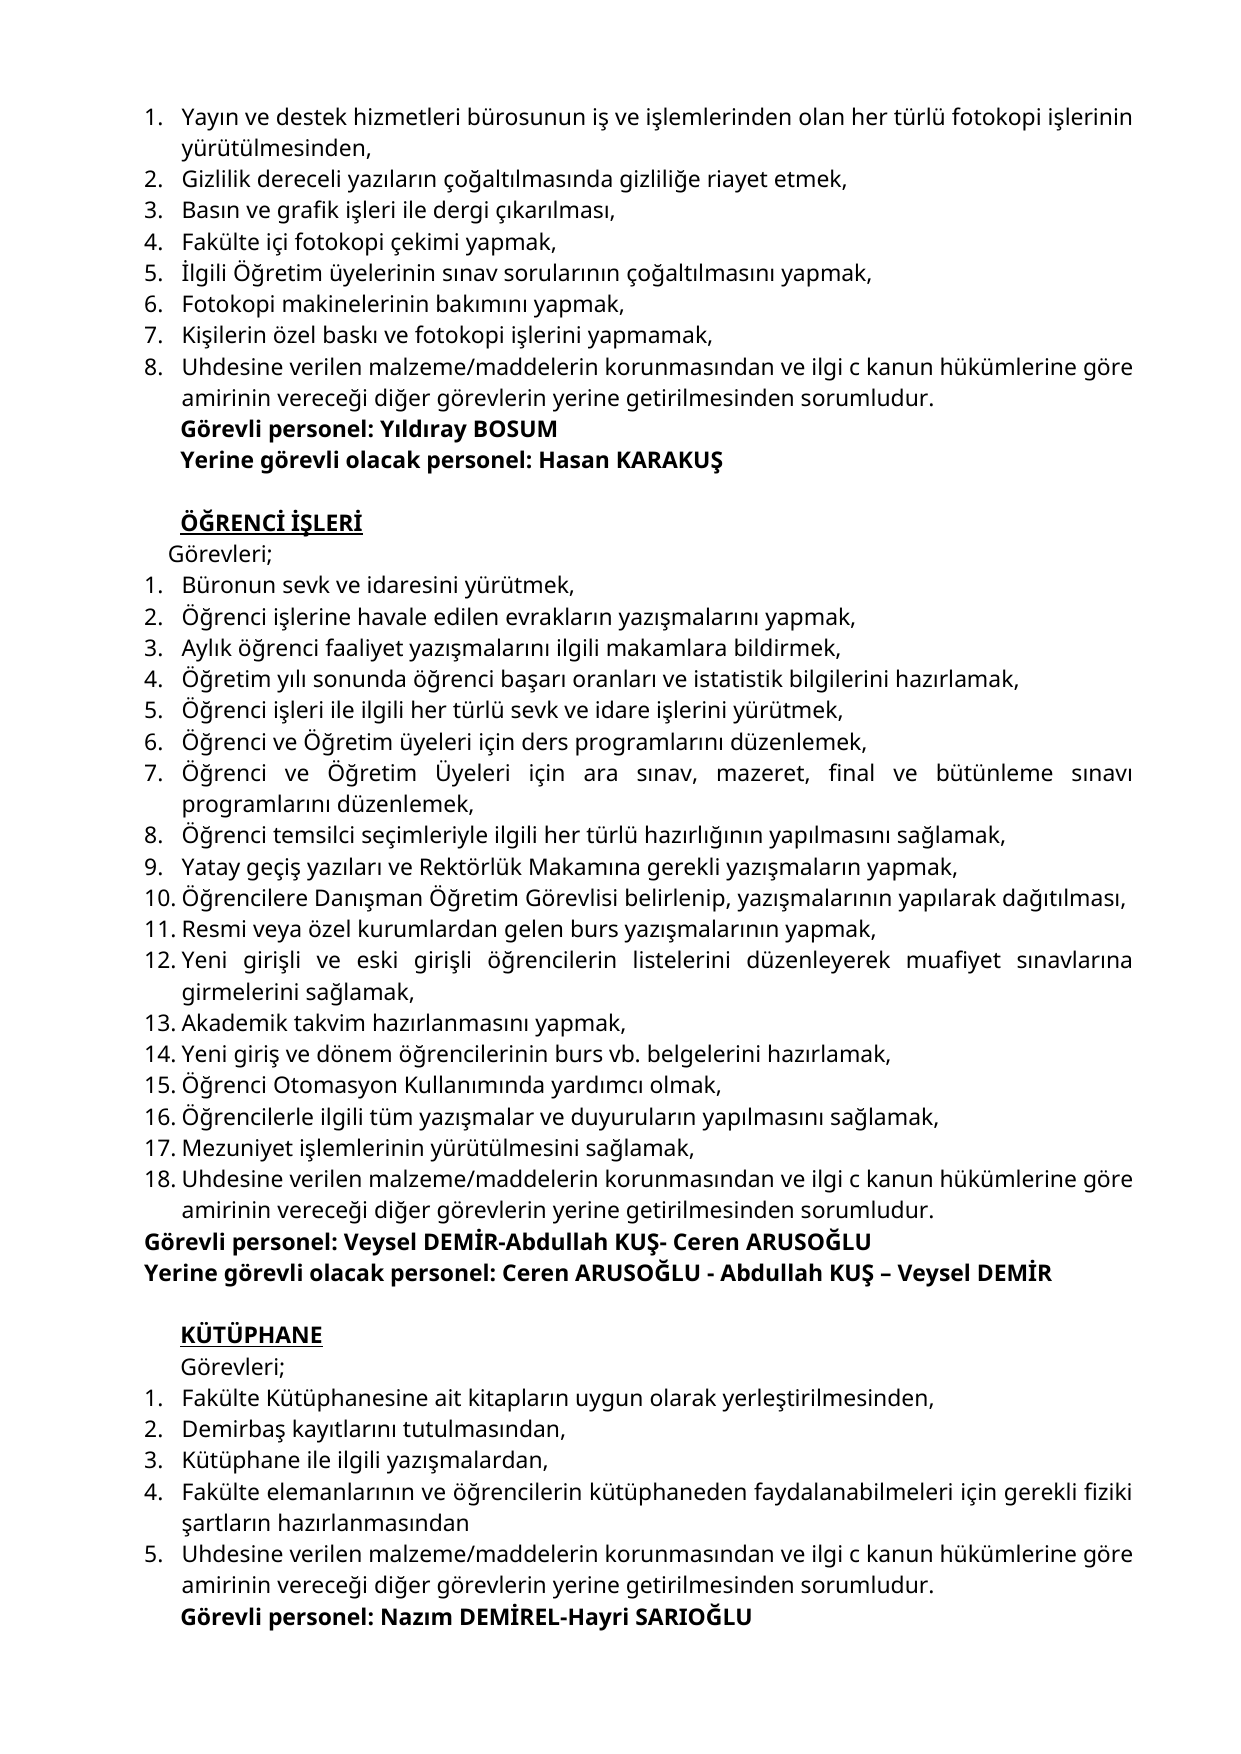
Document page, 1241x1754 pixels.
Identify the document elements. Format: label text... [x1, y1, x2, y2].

list Fakülte Kütüphanesine ait kitapların uygun olarak yerleştirilmesinden, [144, 1382, 1134, 1413]
list Öğrenci temsilci seçimleriyle ilgili her türlü hazırlığının yapılmasını sağlamak, [144, 819, 1134, 850]
list Öğrencilerle ilgili tüm yazışmalar ve duyuruların yapılmasını sağlamak, [144, 1100, 1134, 1132]
list Kütüphane ile ilgili yazışmalardan, [144, 1444, 1134, 1475]
list Gizlilik dereceli yazıların çoğaltılmasında gizliliğe riayet etmek, [144, 163, 1134, 194]
text Görevleri; [144, 538, 1134, 569]
list Yatay geçiş yazıları ve Rektörlük Makamına gerekli yazışmaların yapmak, [144, 850, 1134, 882]
list Fakülte içi fotokopi çekimi yapmak, [144, 225, 1134, 257]
text KÜTÜPHANE [106, 1319, 1134, 1350]
list Fotokopi makinelerinin bakımını yapmak, [144, 288, 1134, 319]
list Basın ve grafik işleri ile dergi çıkarılması, [144, 194, 1134, 225]
list Yeni giriş ve dönem öğrencilerinin burs vb. belgelerini hazırlamak, [144, 1038, 1134, 1069]
list Fakülte elemanlarının ve öğrencilerin kütüphaneden faydalanabilmeleri için gerekli fiziki şartların hazırlanmasından [144, 1475, 1134, 1538]
list Öğrenci Otomasyon Kullanımında yardımcı olmak, [144, 1069, 1134, 1100]
list Öğrenci işlerine havale edilen evrakların yazışmalarını yapmak, [144, 600, 1134, 632]
text ÖĞRENCİ İŞLERİ [106, 507, 1134, 538]
text Yerine görevli olacak personel: Ceren ARUSOĞLU - Abdullah KUŞ – Veysel DEMİR [106, 1257, 1134, 1288]
text Görevleri; [106, 1350, 1134, 1382]
list Yayın ve destek hizmetleri bürosunun iş ve işlemlerinden olan her türlü fotokopi işlerinin yürütülmesinden, [144, 100, 1134, 163]
text Görevli personel: Veysel DEMİR-Abdullah KUŞ- Ceren ARUSOĞLU [106, 1225, 1134, 1257]
list Öğrencilere Danışman Öğretim Görevlisi belirlenip, yazışmalarının yapılarak dağıtılması, [144, 882, 1134, 913]
list Öğretim yılı sonunda öğrenci başarı oranları ve istatistik bilgilerini hazırlamak, [144, 663, 1134, 694]
list Öğrenci ve Öğretim üyeleri için ders programlarını düzenlemek, [144, 725, 1134, 757]
text Yerine görevli olacak personel: Hasan KARAKUŞ [106, 444, 1134, 475]
list Büronun sevk ve idaresini yürütmek, [144, 569, 1134, 600]
list Resmi veya özel kurumlardan gelen burs yazışmalarının yapmak, [144, 913, 1134, 944]
text Görevli personel: Yıldıray BOSUM [106, 413, 1134, 444]
list Öğrenci ve Öğretim Üyeleri için ara sınav, mazeret, final ve bütünleme sınavı programlarını düzenlemek, [144, 757, 1134, 819]
text Görevli personel: Nazım DEMİREL-Hayri SARIOĞLU [106, 1600, 1134, 1632]
list Akademik takvim hazırlanmasını yapmak, [144, 1007, 1134, 1038]
list Aylık öğrenci faaliyet yazışmalarını ilgili makamlara bildirmek, [144, 632, 1134, 663]
list Mezuniyet işlemlerinin yürütülmesini sağlamak, [144, 1132, 1134, 1163]
list Demirbaş kayıtlarını tutulmasından, [144, 1413, 1134, 1444]
list Yeni girişli ve eski girişli öğrencilerin listelerini düzenleyerek muafiyet sınavlarına girmelerini sağlamak, [144, 944, 1134, 1007]
list Öğrenci işleri ile ilgili her türlü sevk ve idare işlerini yürütmek, [144, 694, 1134, 725]
list İlgili Öğretim üyelerinin sınav sorularının çoğaltılmasını yapmak, [144, 257, 1134, 288]
list Kişilerin özel baskı ve fotokopi işlerini yapmamak, [144, 319, 1134, 350]
